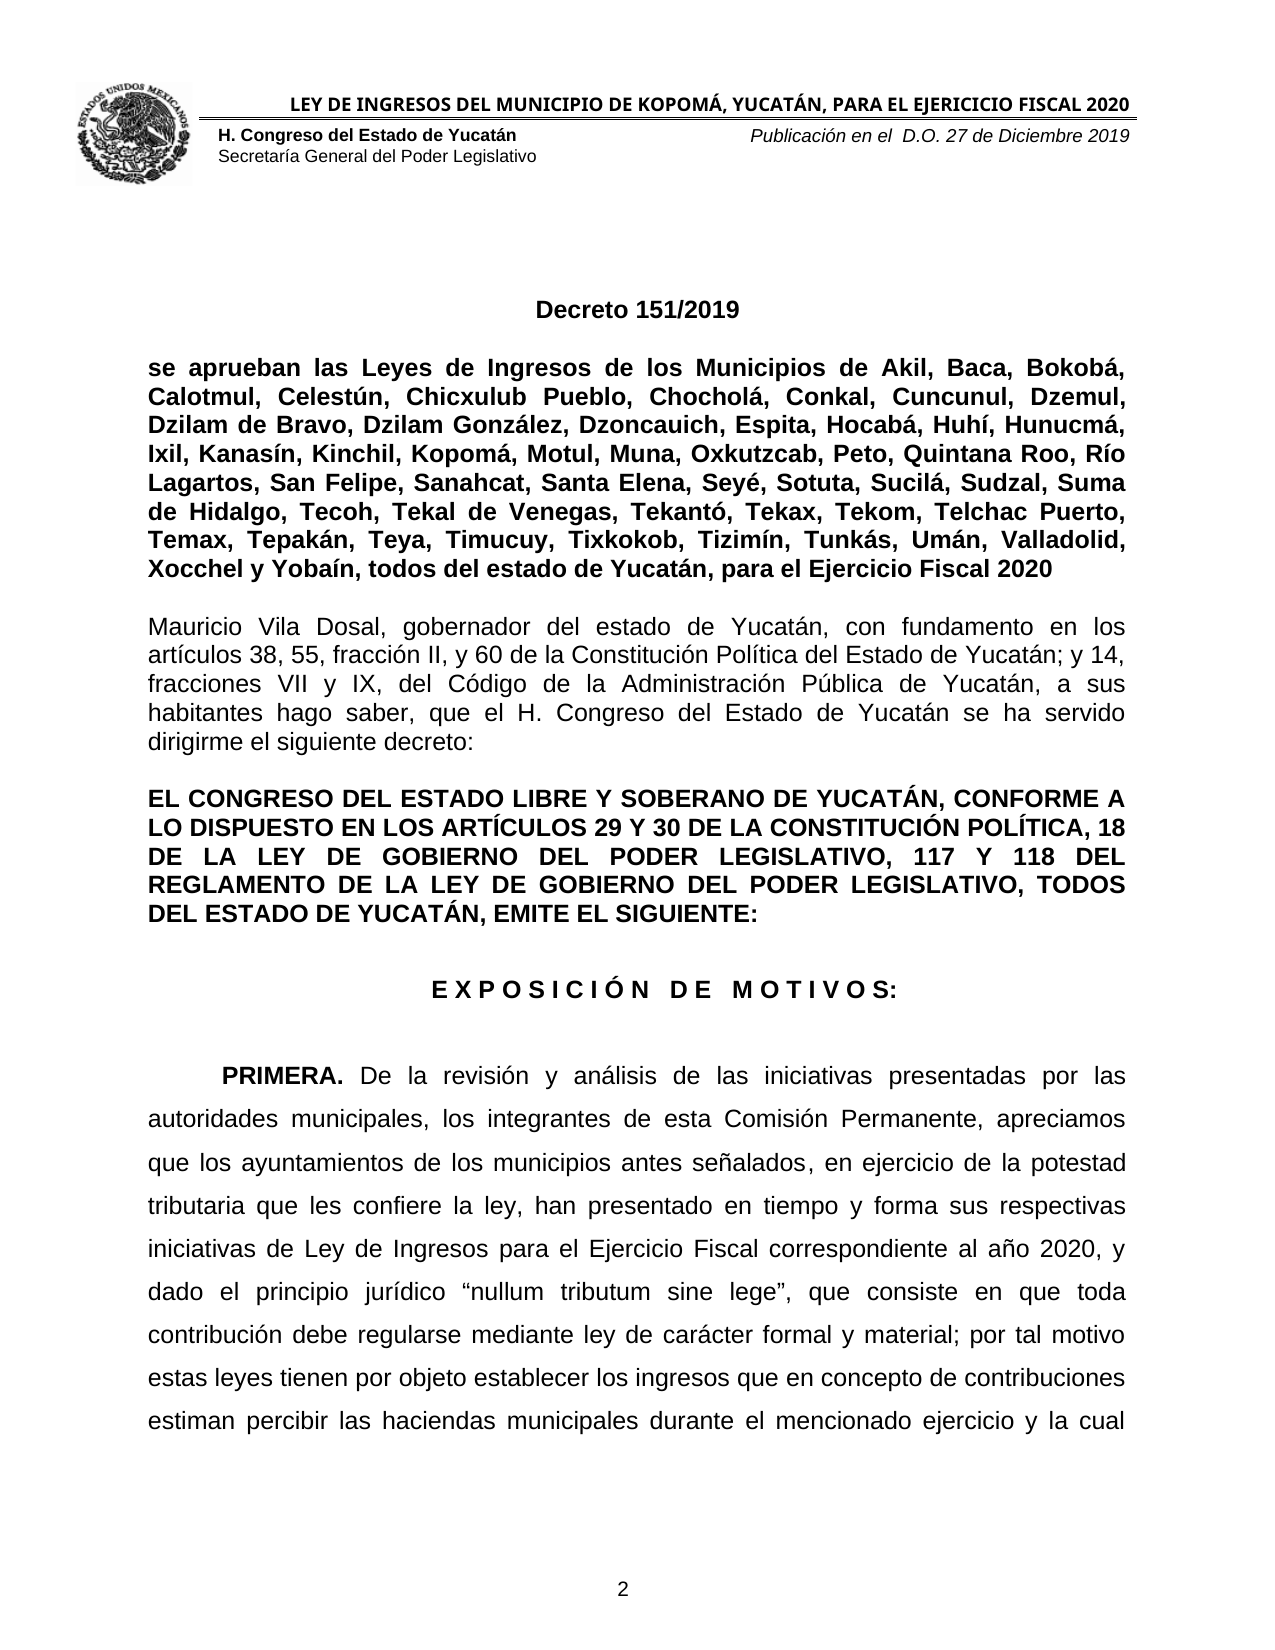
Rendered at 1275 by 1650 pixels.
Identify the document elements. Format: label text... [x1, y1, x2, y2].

text E X P O S I C I Ó N D E M O T I V O S: [148, 975, 1122, 1004]
text EL CONGRESO DEL ESTADO LIBRE Y SOBERANO DE YUCATÁN, CONFORME A LO DISPUESTO EN LOS ARTÍCULOS 29 Y 30 DE LA CONSTITUCIÓN POLÍTICA, 18 DE LA LEY DE GOBIERNO DEL PODER LEGISLATIVO, 117 Y 118 DEL REGLAMENTO DE LA LEY DE GOBIERNO DEL PODER LEGISLATIVO, TODOS DEL ESTADO DE YUCATÁN, EMITE EL SIGUIENTE: [148, 784, 1127, 928]
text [148, 1061, 1127, 1435]
text se aprueban las Leyes de Ingresos de los Municipios de Akil, Baca, Bokobá, Calotmul, Celestún, Chicxulub Pueblo, Chocholá, Conkal, Cuncunul, Dzemul, Dzilam de Bravo, Dzilam González, Dzoncauich, Espita, Hocabá, Huhí, Hunucmá, Ixil, Kanasín, Kinchil, Kopomá, Motul, Muna, Oxkutzcab, Peto, Quintana Roo, Río Lagartos, San Felipe, Sanahcat, Santa Elena, Seyé, Sotuta, Sucilá, Sudzal, Suma de Hidalgo, Tecoh, Tekal de Venegas, Tekantó, Tekax, Tekom, Telchac Puerto, Temax, Tepakán, Teya, Timucuy, Tixkokob, Tizimín, Tunkás, Umán, Valladolid, Xocchel y Yobaín, todos del estado de Yucatán, para el Ejercicio Fiscal 2020 [148, 353, 1127, 583]
text Decreto 151/2019 [148, 295, 1127, 324]
text Mauricio Vila Dosal, gobernador del estado de Yucatán, con fundamento en los artículos 38, 55, fracción II, y 60 de la Constitución Política del Estado de Yucatán; y 14, fracciones VII y IX, del Código de la Administración Pública de Yucatán, a sus habitantes hago saber, que el H. Congreso del Estado de Yucatán se ha servido dirigirme el siguiente decreto: [148, 612, 1127, 755]
